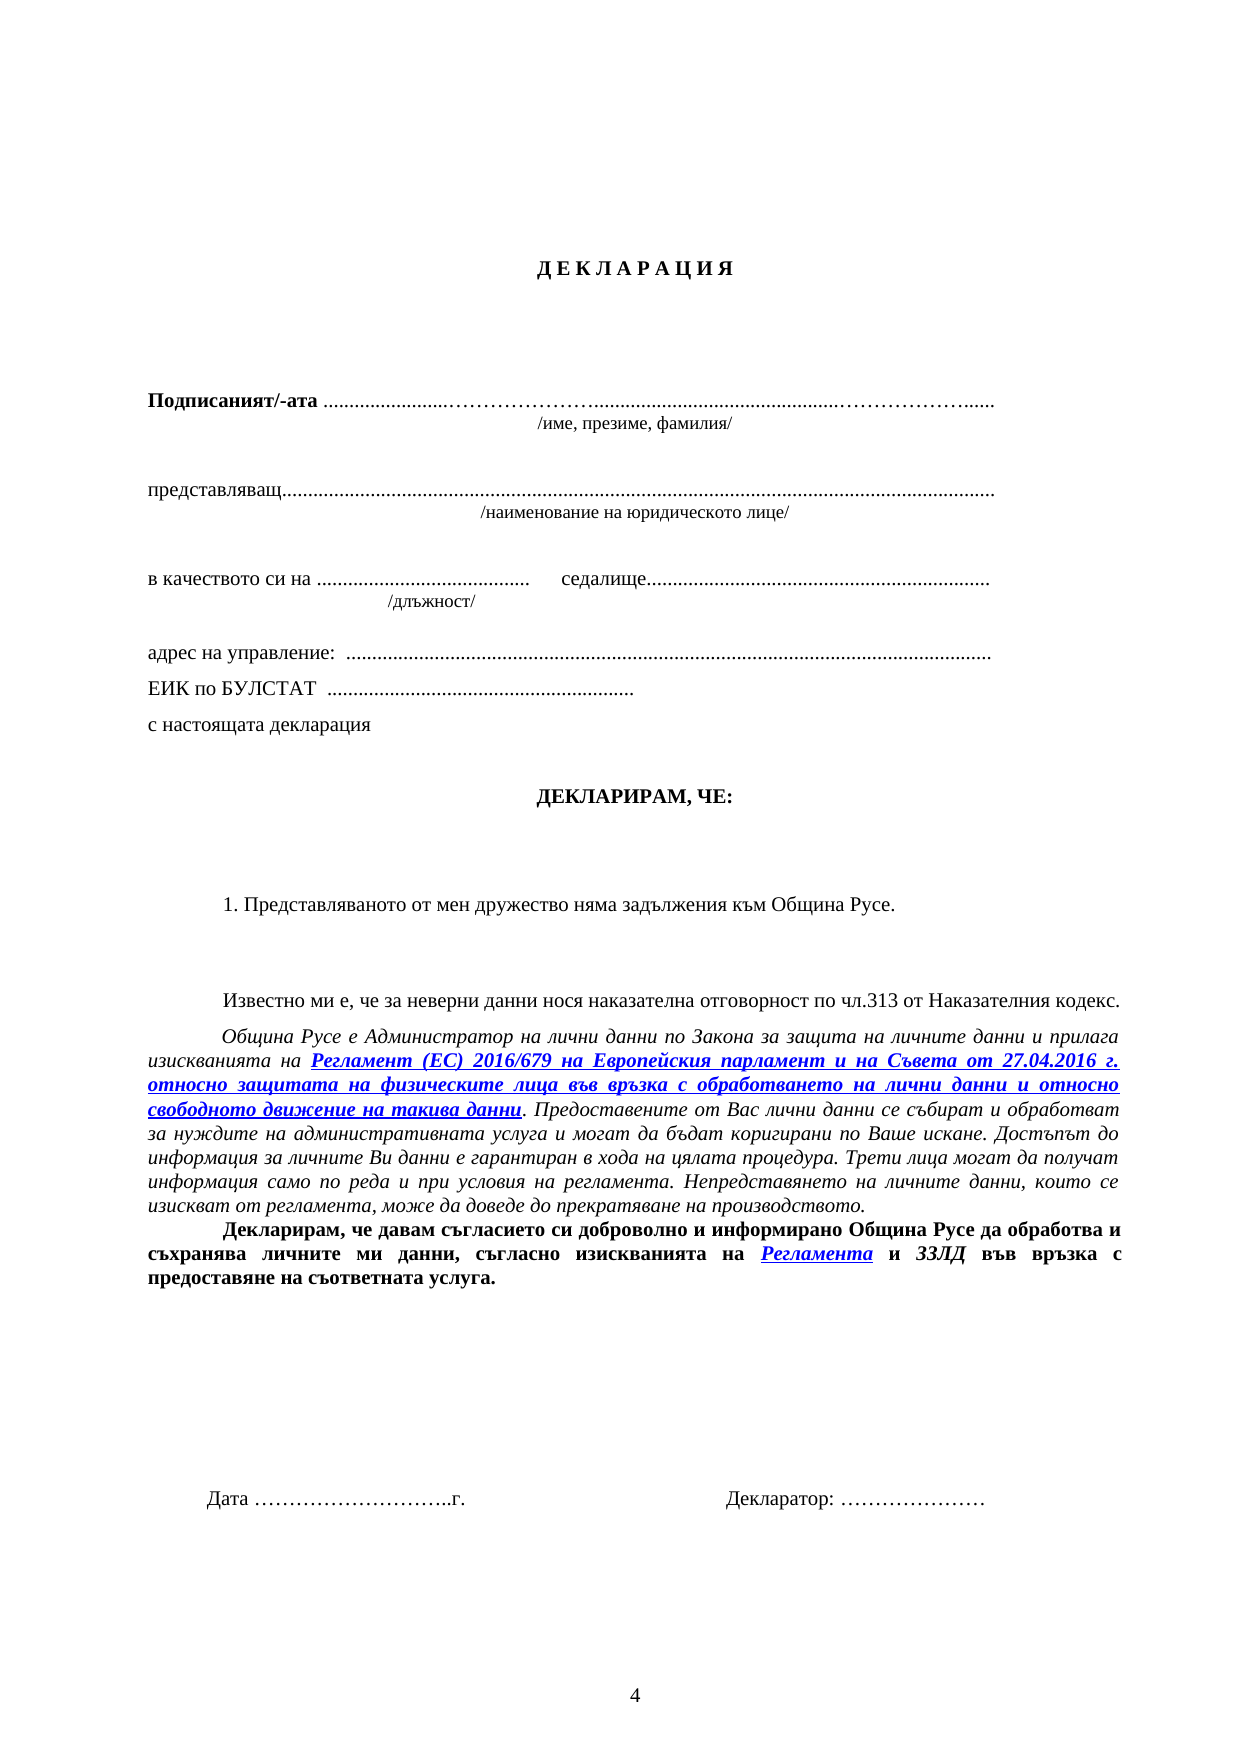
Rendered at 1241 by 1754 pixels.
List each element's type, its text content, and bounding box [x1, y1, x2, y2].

text в качеството си на ......................................... седалище.................................................................. [148, 565, 1122, 589]
text ЕИК по БУЛСТАТ ........................................................... [148, 676, 1122, 700]
text /име, презиме, фамилия/ [148, 412, 1122, 433]
text Подписаният/-ата ........................…………………...............................................………………...... [148, 388, 1122, 412]
text представляващ......................................................................................................................................... [148, 477, 1122, 501]
text адрес на управление: ............................................................................................................................ [148, 640, 1122, 664]
text 1. Представляваното от мен дружество няма задължения към Община Русе. [223, 892, 1122, 916]
text Декларирам, че давам съгласието си доброволно и информирано Община Русе да обработва и съхранява личните ми данни, съгласно изискванията на Регламента и ЗЗЛД във връзка с предоставяне на съответната услуга. [148, 1217, 1122, 1289]
text /длъжност/ [369, 589, 1122, 611]
text Д Е К Л А Р А Ц И Я [148, 256, 1122, 280]
text Известно ми е, че за неверни данни нося наказателна отговорност по чл.313 от Наказателния кодекс. [148, 988, 1122, 1012]
text Дата ………………………..г. Декларатор: ………………… [148, 1486, 1122, 1510]
text с настоящата декларация [148, 712, 1122, 736]
text Община Русе е Администратор на лични данни по Закона за защита на личните данни и прилага изискванията на Регламент (ЕС) 2016/679 на Европейския парламент и на Съвета от 27.04.2016 г. относно защитата на физическите лица във връзка с обработването на лични данни и относно свободното движение на такива данни. Предоставените от Вас лични данни се събират и обработват за нуждите на административната услуга и могат да бъдат коригирани по Ваше искане. Достъпът до информация за личните Ви данни е гарантиран в хода на цялата процедура. Трети лица могат да получат информация само по реда и при условия на регламента. Непредставянето на личните данни, които се изискват от регламента, може да доведе до прекратяване на производството. [148, 1024, 1122, 1217]
text ДЕКЛАРИРАМ, ЧЕ: [148, 784, 1122, 808]
text /наименование на юридическото лице/ [148, 501, 1122, 522]
